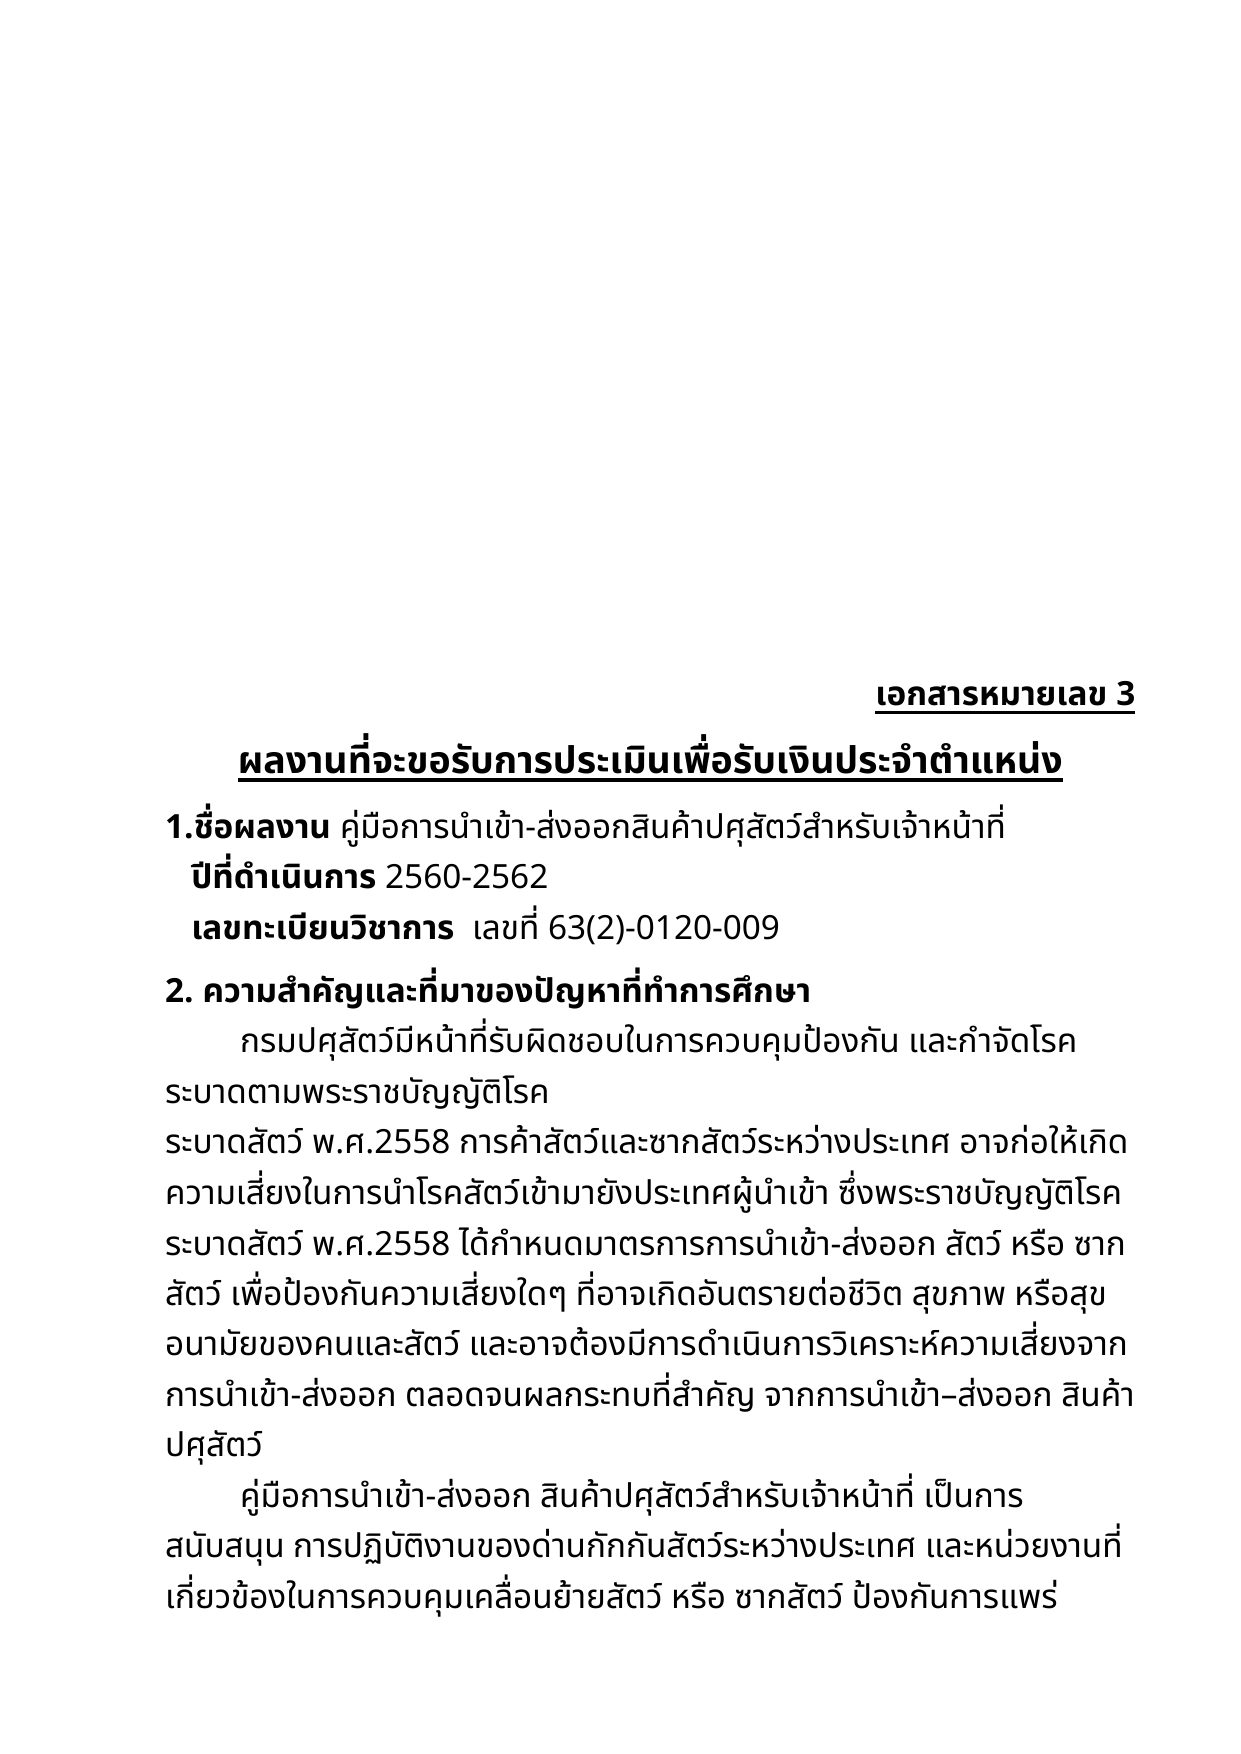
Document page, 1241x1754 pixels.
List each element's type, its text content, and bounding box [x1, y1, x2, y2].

text ปีที่ดำเนินการ 2560-2562 [165, 853, 1135, 904]
text 2. ความสำคัญและที่มาของปัญหาที่ทำการศึกษา [165, 967, 1135, 1017]
text 1.ชื่อผลงาน คู่มือการนำเข้า-ส่งออกสินค้าปศุสัตว์สำหรับเจ้าหน้าที่ [165, 802, 1135, 853]
text ระบาดสัตว์ พ.ศ.2558 การค้าสัตว์และซากสัตว์ระหว่างประเทศ อาจก่อให้เกิดความเสี่ยงในการนำโรคสัตว์เข้ามายังประเทศผู้นำเข้า ซึ่งพระราชบัญญัติโรคระบาดสัตว์ พ.ศ.2558 ได้กำหนดมาตรการการนำเข้า-ส่งออก สัตว์ หรือ ซากสัตว์ เพื่อป้องกันความเสี่ยงใดๆ ที่อาจเกิดอันตรายต่อชีวิต สุขภาพ หรือสุขอนามัยของคนและสัตว์ และอาจต้องมีการดำเนินการวิเคราะห์ความเสี่ยงจากการนำเข้า-ส่งออก ตลอดจนผลกระทบที่สำคัญ จากการนำเข้า–ส่งออก สินค้าปศุสัตว์ [165, 1118, 1135, 1472]
text เลขทะเบียนวิชาการ เลขที่ 63(2)-0120-009 [165, 904, 1135, 954]
text กรมปศุสัตว์มีหน้าที่รับผิดชอบในการควบคุมป้องกัน และกำจัดโรคระบาดตามพระราชบัญญัติโรค [165, 1017, 1135, 1118]
subtitle ผลงานที่จะขอรับการประเมินเพื่อรับเงินประจำตำแหน่ง [165, 733, 1135, 790]
subtitle เอกสารหมายเลข 3 [165, 670, 1135, 721]
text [165, 1472, 1135, 1623]
